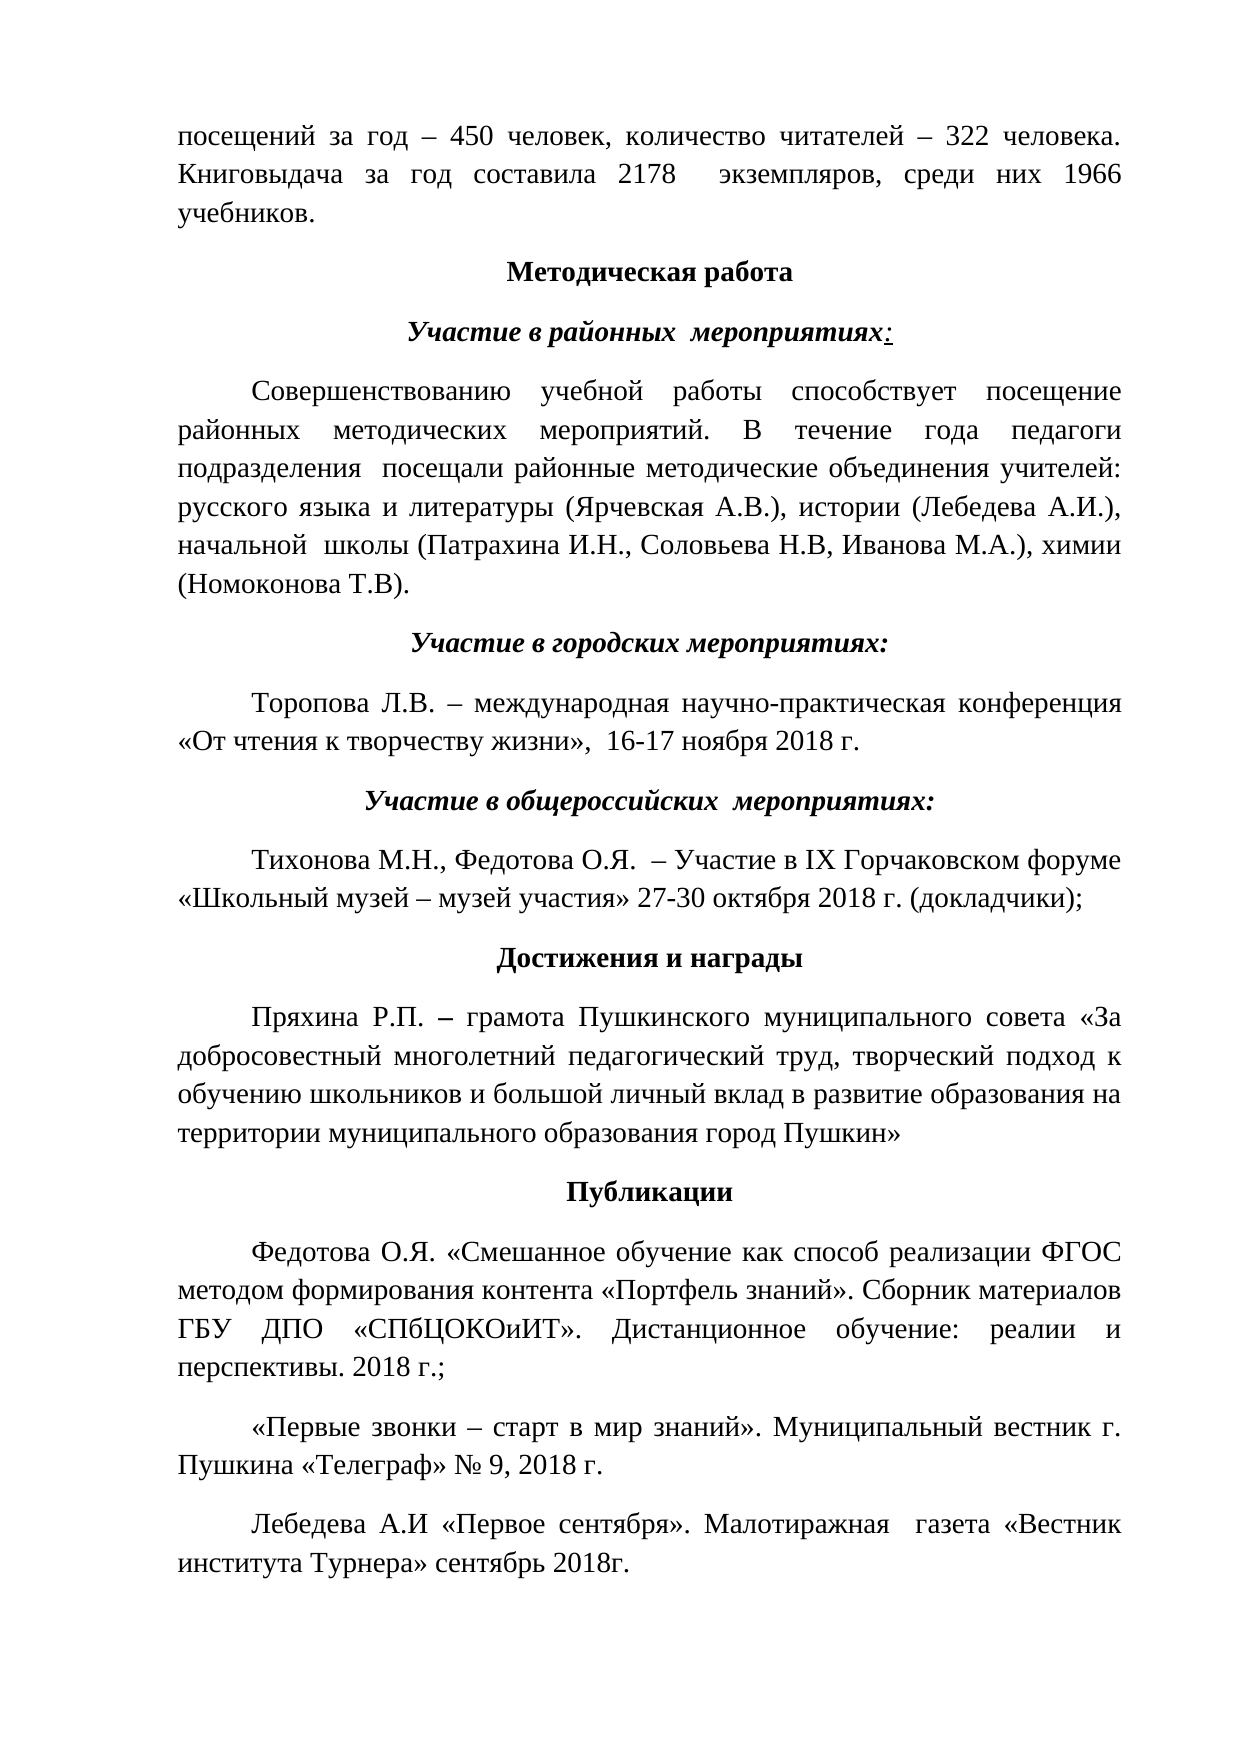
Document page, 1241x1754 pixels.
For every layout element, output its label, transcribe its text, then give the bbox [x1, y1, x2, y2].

text Лебедева А.И «Первое сентября». Малотиражная газета «Вестник института Турнера» сентябрь 2018г. [177, 1507, 1122, 1579]
text Участие в общероссийских мероприятиях: [177, 783, 1122, 816]
text Участие в районных мероприятиях: [177, 314, 1122, 347]
text Тихонова М.Н., Федотова О.Я. – Участие в IX Горчаковском форуме «Школьный музей – музей участия» 27-30 октября 2018 г. (докладчики); [177, 842, 1122, 914]
text Пряхина Р.П. – грамота Пушкинского муниципального совета «За добросовестный многолетний педагогический труд, творческий подход к обучению школьников и большой личный вклад в развитие образования на территории муниципального образования город Пушкин» [177, 999, 1122, 1148]
text Федотова О.Я. «Смешанное обучение как способ реализации ФГОС методом формирования контента «Портфель знаний». Сборник материалов ГБУ ДПО «СПбЦОКОиИТ». Дистанционное обучение: реалии и перспективы. 2018 г.; [177, 1234, 1122, 1383]
text Торопова Л.В. – международная научно-практическая конференция «От чтения к творчеству жизни», 16-17 ноября 2018 г. [177, 685, 1122, 757]
text Совершенствованию учебной работы способствует посещение районных методических мероприятий. В течение года педагоги подразделения посещали районные методические объединения учителей: русского языка и литературы (Ярчевская А.В.), истории (Лебедева А.И.), начальной школы (Патрахина И.Н., Соловьева Н.В, Иванова М.А.), химии (Номоконова Т.В). [177, 373, 1122, 599]
text Методическая работа [177, 254, 1122, 288]
text Достижения и награды [177, 940, 1122, 973]
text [177, 118, 1122, 229]
text Участие в городских мероприятиях: [177, 625, 1122, 659]
text «Первые звонки – старт в мир знаний». Муниципальный вестник г. Пушкина «Телеграф» № 9, 2018 г. [177, 1409, 1122, 1481]
text Публикации [177, 1174, 1122, 1208]
